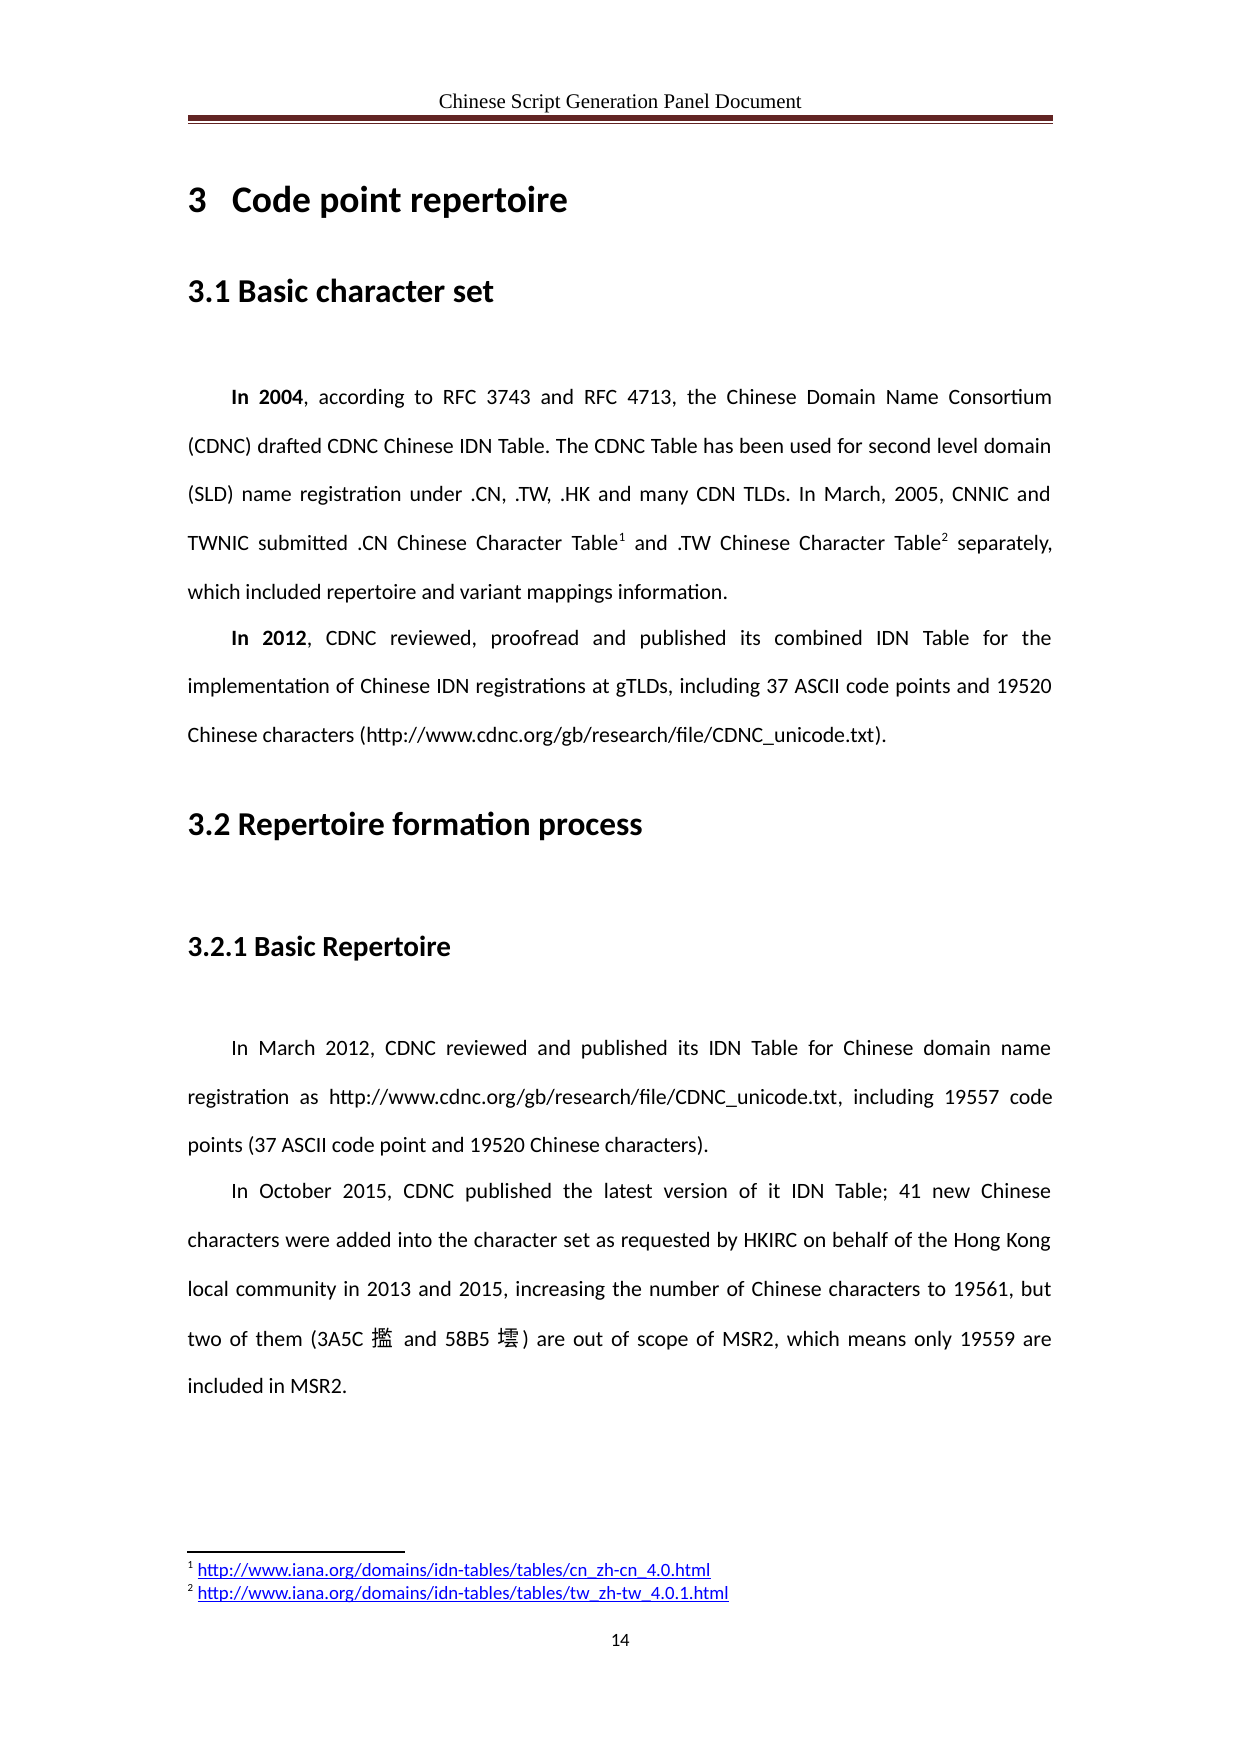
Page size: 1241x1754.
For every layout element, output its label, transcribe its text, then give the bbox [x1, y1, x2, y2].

subtitle 3.1 Basic character set [187, 258, 1053, 323]
text In March 2012, CDNC reviewed and published its IDN Table for Chinese domain name registration as http://www.cdnc.org/gb/research/file/CDNC_unicode.txt, including 19557 code points (37 ASCII code point and 19520 Chinese characters). [187, 1031, 1053, 1161]
text In 2012, CDNC reviewed, proofread and published its combined IDN Table for the implementation of Chinese IDN registrations at gTLDs, including 37 ASCII code points and 19520 Chinese characters (http://www.cdnc.org/gb/research/file/CDNC_unicode.txt). [187, 621, 1053, 751]
subtitle 3.2.1 Basic Repertoire [187, 913, 1053, 978]
text In October 2015, CDNC published the latest version of it IDN Table; 41 new Chinese characters were added into the character set as requested by HKIRC on behalf of the Hong Kong local community in 2013 and 2015, increasing the number of Chinese characters to 19561, but two of them (3A5C㩜 and 58B5墵) are out of scope of MSR2, which means only 19559 are included in MSR2. [187, 1174, 1053, 1402]
text In 2004, according to RFC 3743 and RFC 4713, the Chinese Domain Name Consortium (CDNC) drafted CDNC Chinese IDN Table. The CDNC Table has been used for second level domain (SLD) name registration under .CN, .TW, .HK and many CDN TLDs. In March, 2005, CNNIC and TWNIC submitted .CN Chinese Character Table and .TW Chinese Character Table separately, which included repertoire and variant mappings information. [187, 380, 1053, 608]
subtitle Code point repertoire [187, 166, 1053, 231]
subtitle 3.2 Repertoire formation process [187, 791, 1053, 856]
